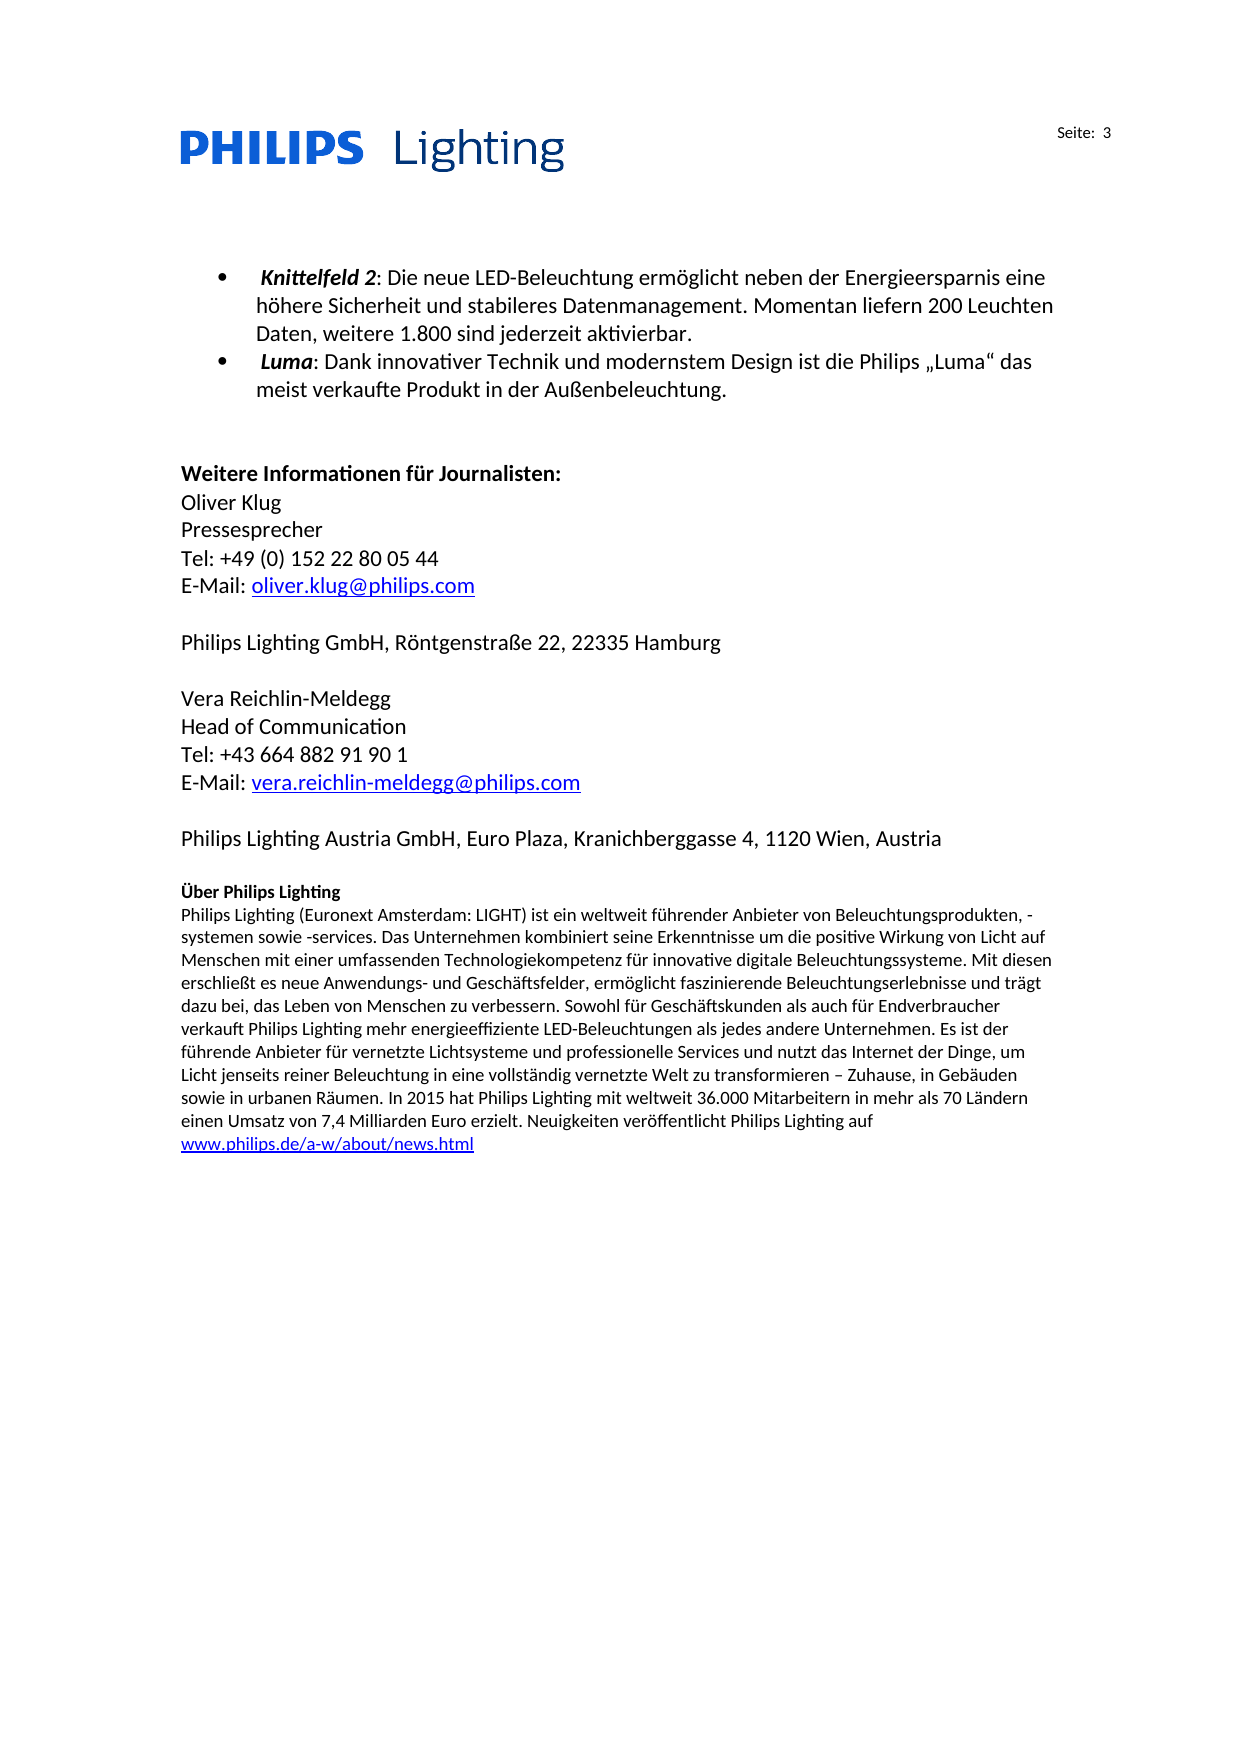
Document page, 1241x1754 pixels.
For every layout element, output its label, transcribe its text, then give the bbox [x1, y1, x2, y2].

list  Luma: Dank innovativer Technik und modernstem Design ist die Philips „Luma“ das meist verkaufte Produkt in der Außenbeleuchtung. [218, 347, 1059, 403]
text Tel: +49 (0) 152 22 80 05 44 [181, 544, 1059, 572]
picture [180, 129, 564, 172]
list  Knittelfeld 2: Die neue LED-Beleuchtung ermöglicht neben der Energieersparnis eine höhere Sicherheit und stabileres Datenmanagement. Momentan liefern 200 Leuchten Daten, weitere 1.800 sind jederzeit aktivierbar. [218, 263, 1059, 347]
text Head of Communication [181, 712, 1059, 740]
text Weitere Informationen für Journalisten: [181, 459, 1059, 488]
text E-Mail: oliver.klug@philips.com [181, 572, 1059, 600]
text Tel: +43 664 882 91 90 1 [181, 740, 1059, 768]
text Oliver Klug [181, 488, 1059, 516]
text Philips Lighting Austria GmbH, Euro Plaza, Kranichberggasse 4, 1120 Wien, Austria [181, 824, 1059, 852]
text E-Mail: vera.reichlin-meldegg@philips.com [181, 768, 1059, 796]
text Philips Lighting GmbH, Röntgenstraße 22, 22335 Hamburg [181, 628, 1059, 656]
text Über Philips Lighting [181, 880, 1059, 903]
text Pressesprecher [181, 516, 1059, 544]
text Philips Lighting (Euronext Amsterdam: LIGHT) ist ein weltweit führender Anbieter von Beleuchtungsprodukten, -systemen sowie -services. Das Unternehmen kombiniert seine Erkenntnisse um die positive Wirkung von Licht auf Menschen mit einer umfassenden Technologiekompetenz für innovative digitale Beleuchtungssysteme. Mit diesen erschließt es neue Anwendungs- und Geschäftsfelder, ermöglicht faszinierende Beleuchtungserlebnisse und trägt dazu bei, das Leben von Menschen zu verbessern. Sowohl für Geschäftskunden als auch für Endverbraucher verkauft Philips Lighting mehr energieeffiziente LED-Beleuchtungen als jedes andere Unternehmen. Es ist der führende Anbieter für vernetzte Lichtsysteme und professionelle Services und nutzt das Internet der Dinge, um Licht jenseits reiner Beleuchtung in eine vollständig vernetzte Welt zu transformieren – Zuhause, in Gebäuden sowie in urbanen Räumen. In 2015 hat Philips Lighting mit weltweit 36.000 Mitarbeitern in mehr als 70 Ländern einen Umsatz von 7,4 Milliarden Euro erzielt. Neuigkeiten veröffentlicht Philips Lighting auf www.philips.de/a-w/about/news.html [181, 903, 1059, 1155]
text Vera Reichlin-Meldegg [181, 684, 1059, 712]
